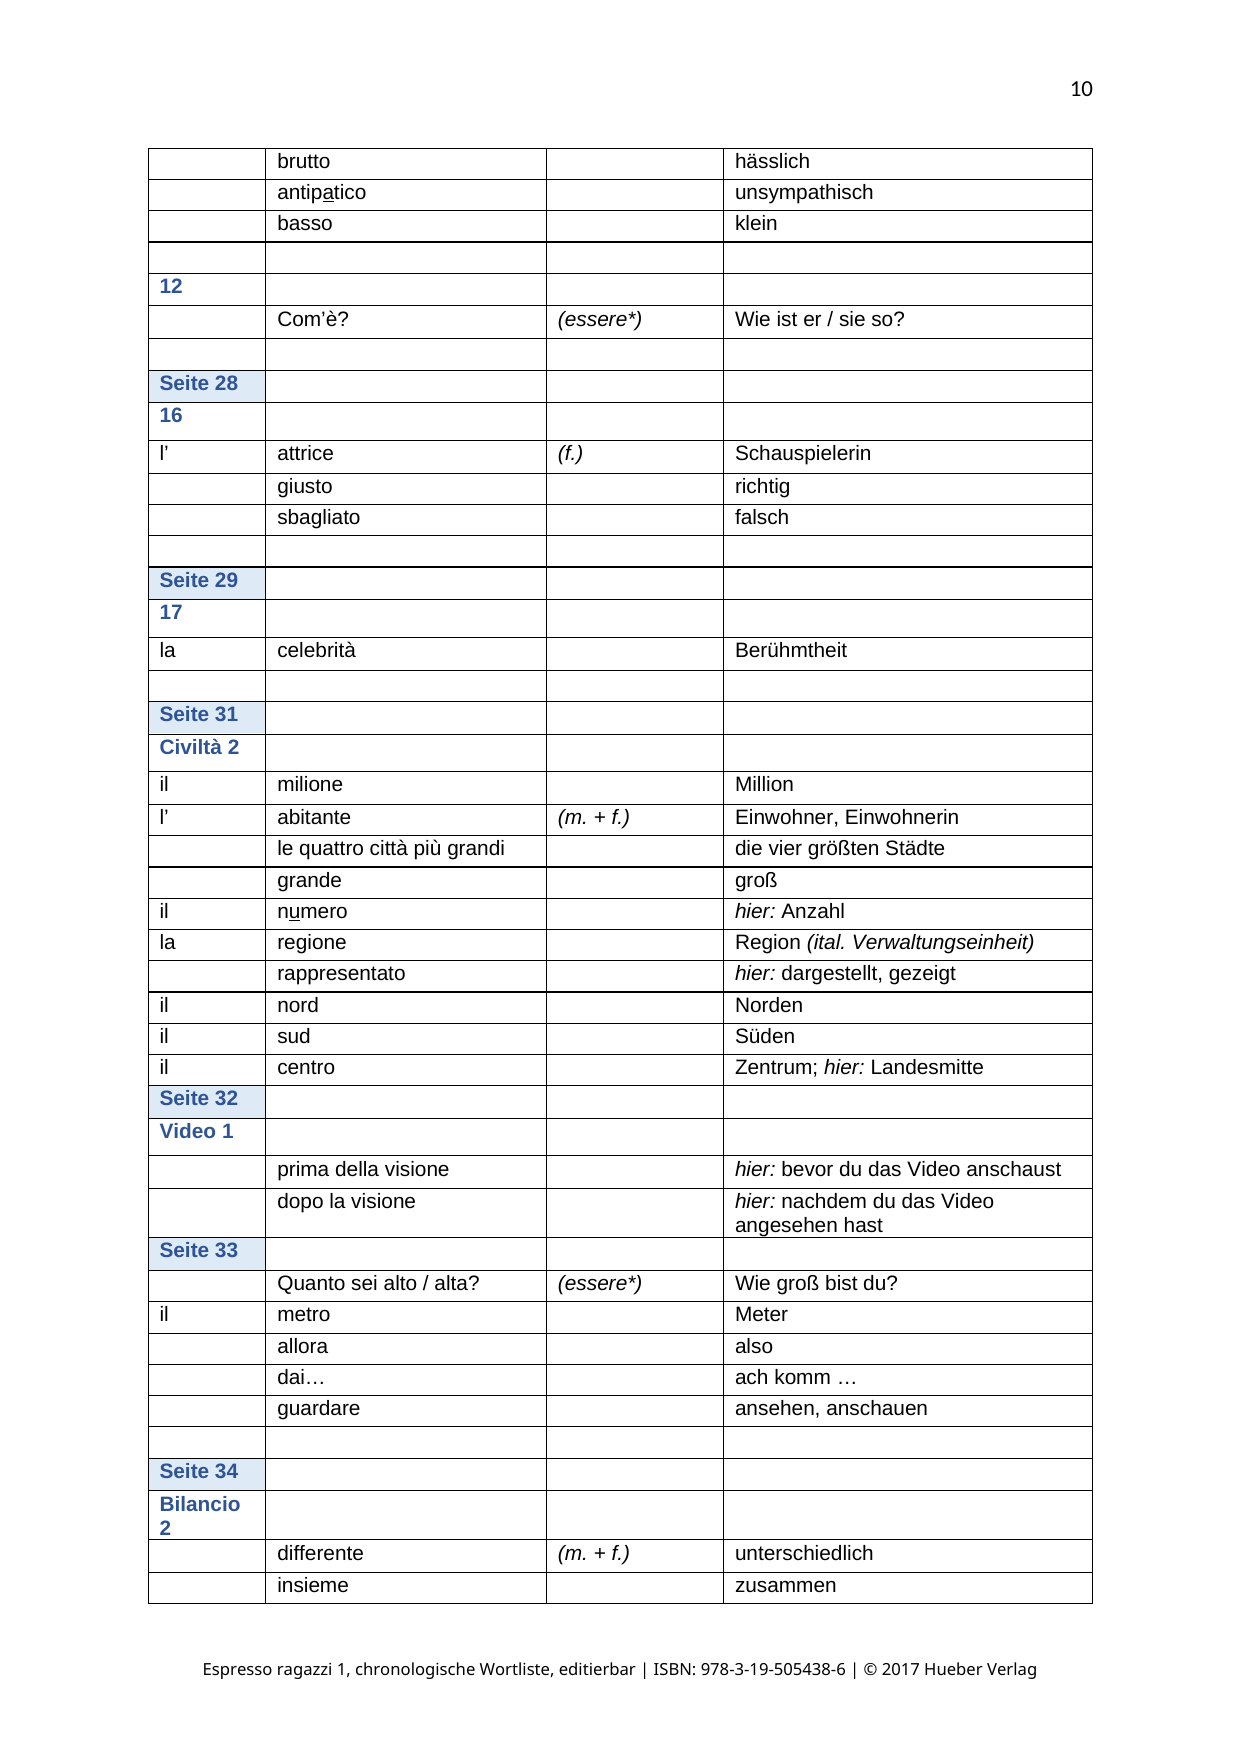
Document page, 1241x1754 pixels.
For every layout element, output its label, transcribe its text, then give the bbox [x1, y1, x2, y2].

table_cell [149, 836, 265, 866]
table_cell [266, 568, 546, 599]
table_cell ansehen, anschauen [724, 1396, 1092, 1426]
table_cell [266, 243, 546, 273]
table_cell [266, 600, 546, 637]
table_cell l’ [149, 441, 265, 473]
table_cell [149, 306, 265, 338]
table_cell [724, 274, 1092, 305]
table_cell [547, 1365, 723, 1395]
table_cell [547, 1086, 723, 1118]
table_cell 12 [149, 274, 265, 305]
table_cell Schauspielerin [724, 441, 1092, 473]
table_cell Seite 33 [149, 1238, 265, 1270]
table_cell 16 [149, 403, 265, 440]
table_cell [547, 1459, 723, 1490]
table_cell [149, 211, 265, 241]
table_cell [266, 1459, 546, 1490]
table_cell [149, 339, 265, 369]
table_cell [724, 671, 1092, 701]
table_cell la [149, 930, 265, 960]
table_cell falsch [724, 505, 1092, 535]
table_cell [547, 735, 723, 771]
table_cell hier: dargestellt, gezeigt [724, 961, 1092, 991]
table_cell [547, 1189, 723, 1237]
table_cell [149, 149, 265, 179]
table_cell abitante [266, 805, 546, 835]
table_cell Bilancio 2 [149, 1491, 265, 1539]
table_cell (m. + f.) [547, 1540, 723, 1572]
table_cell ach komm … [724, 1365, 1092, 1395]
table_cell die vier größten Städte [724, 836, 1092, 866]
table_cell il [149, 993, 265, 1023]
table_cell [149, 1396, 265, 1426]
table_cell (essere*) [547, 306, 723, 338]
table_cell Region (ital. Verwaltungseinheit) [724, 930, 1092, 960]
table_cell rappresentato [266, 961, 546, 991]
table_cell Seite 29 [149, 568, 265, 599]
table_cell [266, 702, 546, 733]
table_cell [724, 1427, 1092, 1457]
table_cell groß [724, 868, 1092, 898]
table_cell [266, 536, 546, 566]
table_cell [547, 772, 723, 804]
table_cell [266, 274, 546, 305]
table_cell Video 1 [149, 1119, 265, 1155]
table_cell Com’è? [266, 306, 546, 338]
table_cell [547, 505, 723, 535]
table_cell Seite 34 [149, 1459, 265, 1490]
table_cell [724, 600, 1092, 637]
table_cell prima della visione [266, 1156, 546, 1188]
table_cell metro [266, 1302, 546, 1332]
table_cell [547, 671, 723, 701]
table_cell dai… [266, 1365, 546, 1395]
table_cell hier: nachdem du das Video angesehen hast [724, 1189, 1092, 1237]
table_cell [266, 403, 546, 440]
table_cell [266, 671, 546, 701]
table_cell Seite 28 [149, 371, 265, 402]
table_cell [547, 930, 723, 960]
table_cell Million [724, 772, 1092, 804]
table_cell Quanto sei alto / alta? [266, 1271, 546, 1301]
table_cell giusto [266, 474, 546, 504]
table_cell zusammen [724, 1573, 1092, 1603]
table_cell la [149, 638, 265, 669]
table_cell Einwohner, Einwohnerin [724, 805, 1092, 835]
table_cell Zentrum; hier: Landesmitte [724, 1055, 1092, 1085]
table_cell [547, 1024, 723, 1054]
table_cell [547, 1119, 723, 1155]
table_cell [547, 243, 723, 273]
table_cell [149, 961, 265, 991]
table_cell [547, 868, 723, 898]
table_cell Süden [724, 1024, 1092, 1054]
table_cell [547, 371, 723, 402]
table_cell [149, 1427, 265, 1457]
table_cell [149, 474, 265, 504]
table_cell [724, 1459, 1092, 1490]
table_cell il [149, 1024, 265, 1054]
table_cell [547, 180, 723, 210]
table_cell [149, 243, 265, 273]
table_cell (m. + f.) [547, 805, 723, 835]
table_cell [547, 1334, 723, 1364]
table_cell il [149, 899, 265, 929]
table_cell hier: bevor du das Video anschaust [724, 1156, 1092, 1188]
table_cell [547, 1238, 723, 1270]
table_cell [547, 961, 723, 991]
table_cell centro [266, 1055, 546, 1085]
table_cell [547, 1156, 723, 1188]
table_cell [547, 339, 723, 369]
table_cell [149, 1365, 265, 1395]
table_cell Norden [724, 993, 1092, 1023]
table_cell hier: Anzahl [724, 899, 1092, 929]
table_cell antipatico [266, 180, 546, 210]
table_cell [149, 180, 265, 210]
table_cell [547, 536, 723, 566]
table_cell [266, 339, 546, 369]
table_cell [149, 1540, 265, 1572]
table_cell guardare [266, 1396, 546, 1426]
table_cell differente [266, 1540, 546, 1572]
table_cell unsympathisch [724, 180, 1092, 210]
table_cell (f.) [547, 441, 723, 473]
table_cell [547, 1427, 723, 1457]
table_cell [547, 899, 723, 929]
table_cell [266, 735, 546, 771]
table_cell [547, 149, 723, 179]
table_cell [149, 1189, 265, 1237]
table_cell Civiltà 2 [149, 735, 265, 771]
table_cell dopo la visione [266, 1189, 546, 1237]
table_cell 17 [149, 600, 265, 637]
table_cell [724, 536, 1092, 566]
table_cell [149, 1334, 265, 1364]
table_cell [547, 474, 723, 504]
table_cell attrice [266, 441, 546, 473]
table_cell [547, 836, 723, 866]
table_cell Berühmtheit [724, 638, 1092, 669]
table_cell [724, 735, 1092, 771]
table_cell nord [266, 993, 546, 1023]
table_cell [266, 1086, 546, 1118]
table_cell [547, 211, 723, 241]
table_cell [266, 371, 546, 402]
table_cell hässlich [724, 149, 1092, 179]
table_cell [149, 671, 265, 701]
table_cell sbagliato [266, 505, 546, 535]
table_cell [547, 1573, 723, 1603]
table_cell [724, 1491, 1092, 1539]
table_cell [266, 1238, 546, 1270]
table_cell celebrità [266, 638, 546, 669]
table_cell le quattro città più grandi [266, 836, 546, 866]
table_cell [547, 1396, 723, 1426]
table_cell [547, 274, 723, 305]
table_cell also [724, 1334, 1092, 1364]
table_cell [149, 1573, 265, 1603]
table_cell [724, 702, 1092, 733]
table_cell Seite 31 [149, 702, 265, 733]
table_cell allora [266, 1334, 546, 1364]
table_cell l’ [149, 805, 265, 835]
table_cell il [149, 1302, 265, 1332]
table_cell [547, 568, 723, 599]
table_cell [547, 600, 723, 637]
table_cell [724, 1119, 1092, 1155]
table_cell [724, 1086, 1092, 1118]
table_cell [266, 1491, 546, 1539]
table_cell [547, 993, 723, 1023]
table_cell Meter [724, 1302, 1092, 1332]
table_cell Wie ist er / sie so? [724, 306, 1092, 338]
table_cell [149, 868, 265, 898]
table_cell Seite 32 [149, 1086, 265, 1118]
table_cell [724, 1238, 1092, 1270]
table_cell [149, 536, 265, 566]
table_cell unterschiedlich [724, 1540, 1092, 1572]
table_cell [724, 371, 1092, 402]
table_cell [547, 1302, 723, 1332]
table_cell milione [266, 772, 546, 804]
table_cell [547, 403, 723, 440]
table_cell [149, 1156, 265, 1188]
table_cell [724, 243, 1092, 273]
table_cell il [149, 772, 265, 804]
table_cell klein [724, 211, 1092, 241]
table_cell [547, 702, 723, 733]
table_cell insieme [266, 1573, 546, 1603]
table_cell Wie groß bist du? [724, 1271, 1092, 1301]
table_cell [724, 339, 1092, 369]
table_cell il [149, 1055, 265, 1085]
table_cell brutto [266, 149, 546, 179]
table_cell [547, 638, 723, 669]
table_cell [724, 403, 1092, 440]
table_cell numero [266, 899, 546, 929]
table_cell richtig [724, 474, 1092, 504]
table_cell regione [266, 930, 546, 960]
table_cell sud [266, 1024, 546, 1054]
table_cell [266, 1427, 546, 1457]
table_cell [266, 1119, 546, 1155]
table_cell [724, 568, 1092, 599]
table_cell [547, 1491, 723, 1539]
table_cell [547, 1055, 723, 1085]
table_cell [149, 1271, 265, 1301]
table_cell [149, 505, 265, 535]
table_cell (essere*) [547, 1271, 723, 1301]
table_cell basso [266, 211, 546, 241]
table_cell grande [266, 868, 546, 898]
